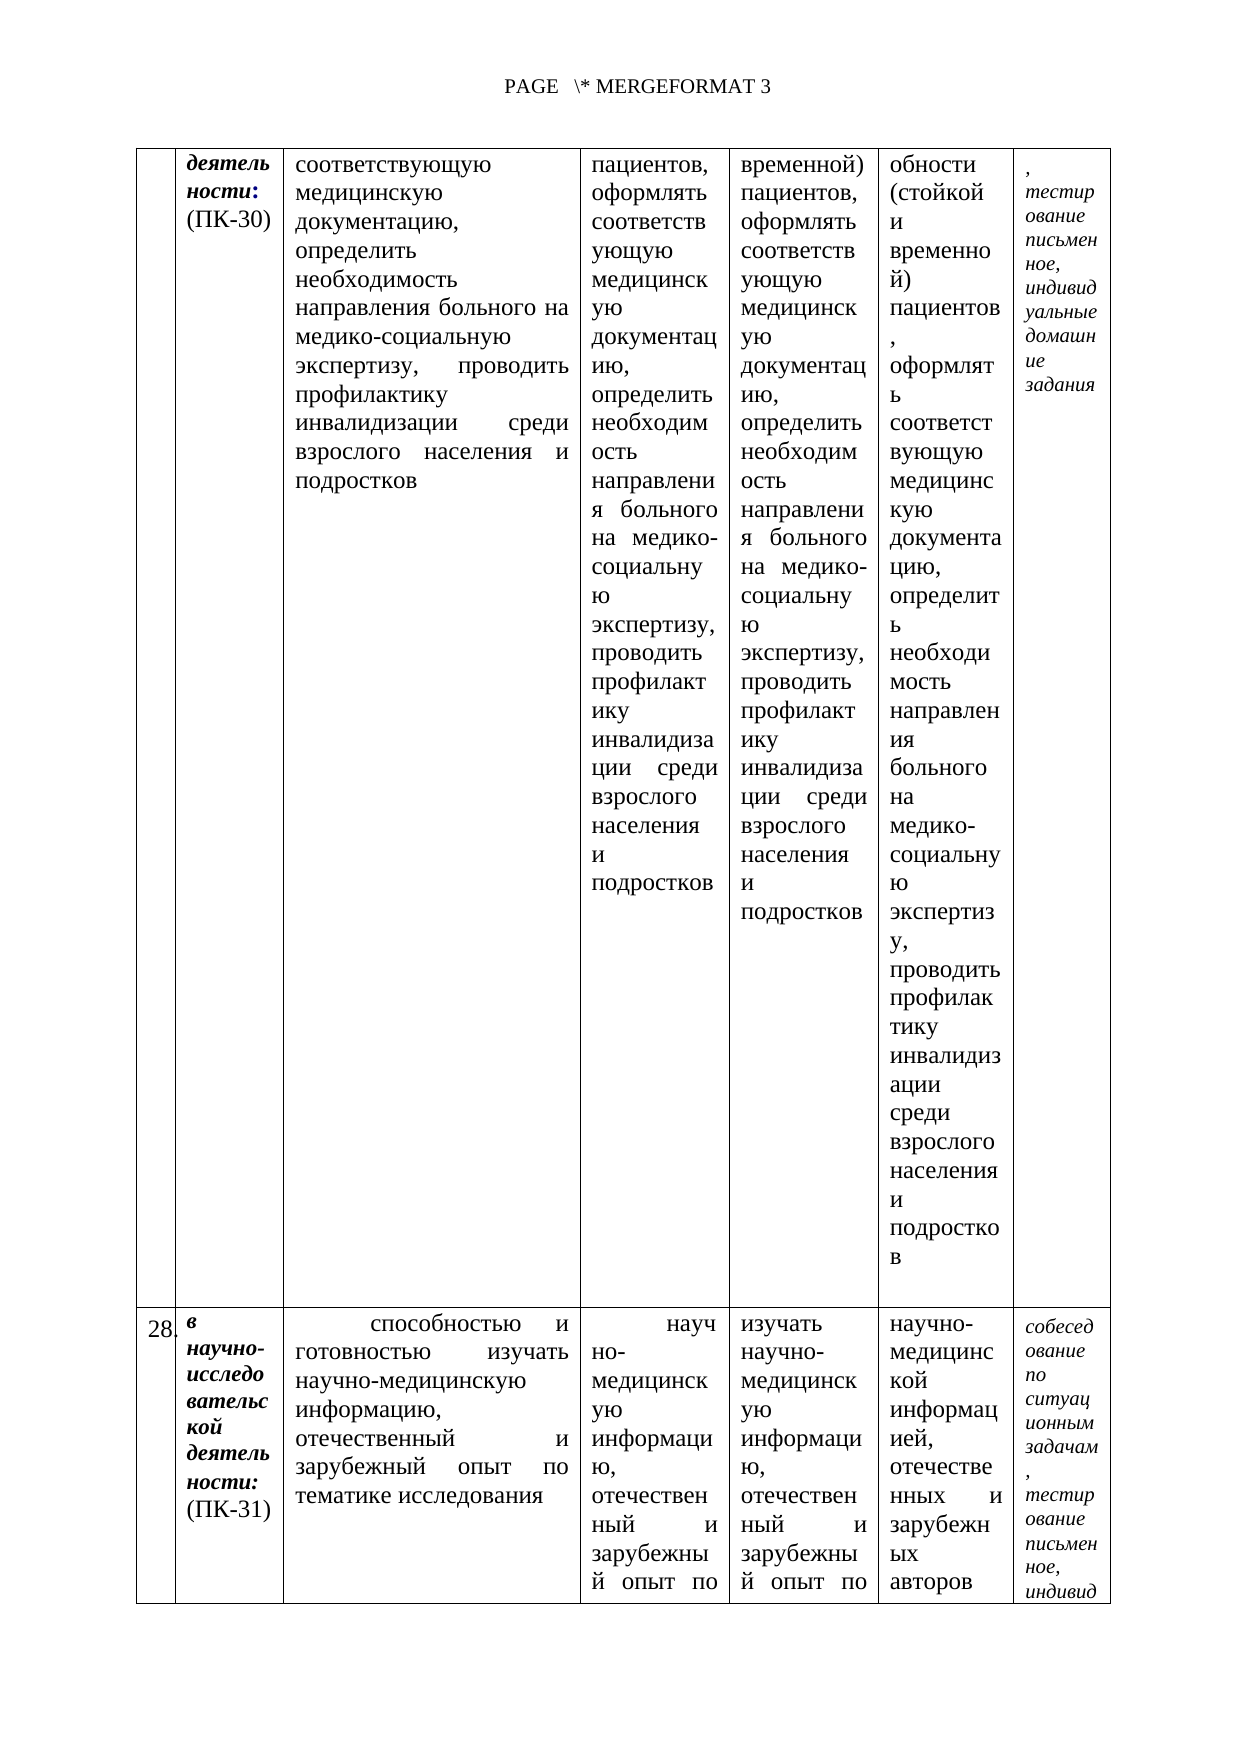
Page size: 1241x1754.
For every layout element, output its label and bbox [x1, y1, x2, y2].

table_cell [879, 149, 1013, 1307]
table_cell [137, 1308, 175, 1603]
table_cell [1014, 149, 1110, 1307]
table_cell [176, 149, 283, 1307]
table_cell [879, 1308, 1013, 1603]
table_cell [730, 149, 878, 1307]
table_cell [284, 149, 580, 1307]
table_cell [137, 149, 175, 1307]
table_cell [581, 149, 729, 1307]
table_cell [581, 1308, 729, 1603]
table_cell [1014, 1308, 1110, 1603]
table_cell [284, 1308, 580, 1603]
table_cell [730, 1308, 878, 1603]
table_cell [176, 1308, 283, 1603]
